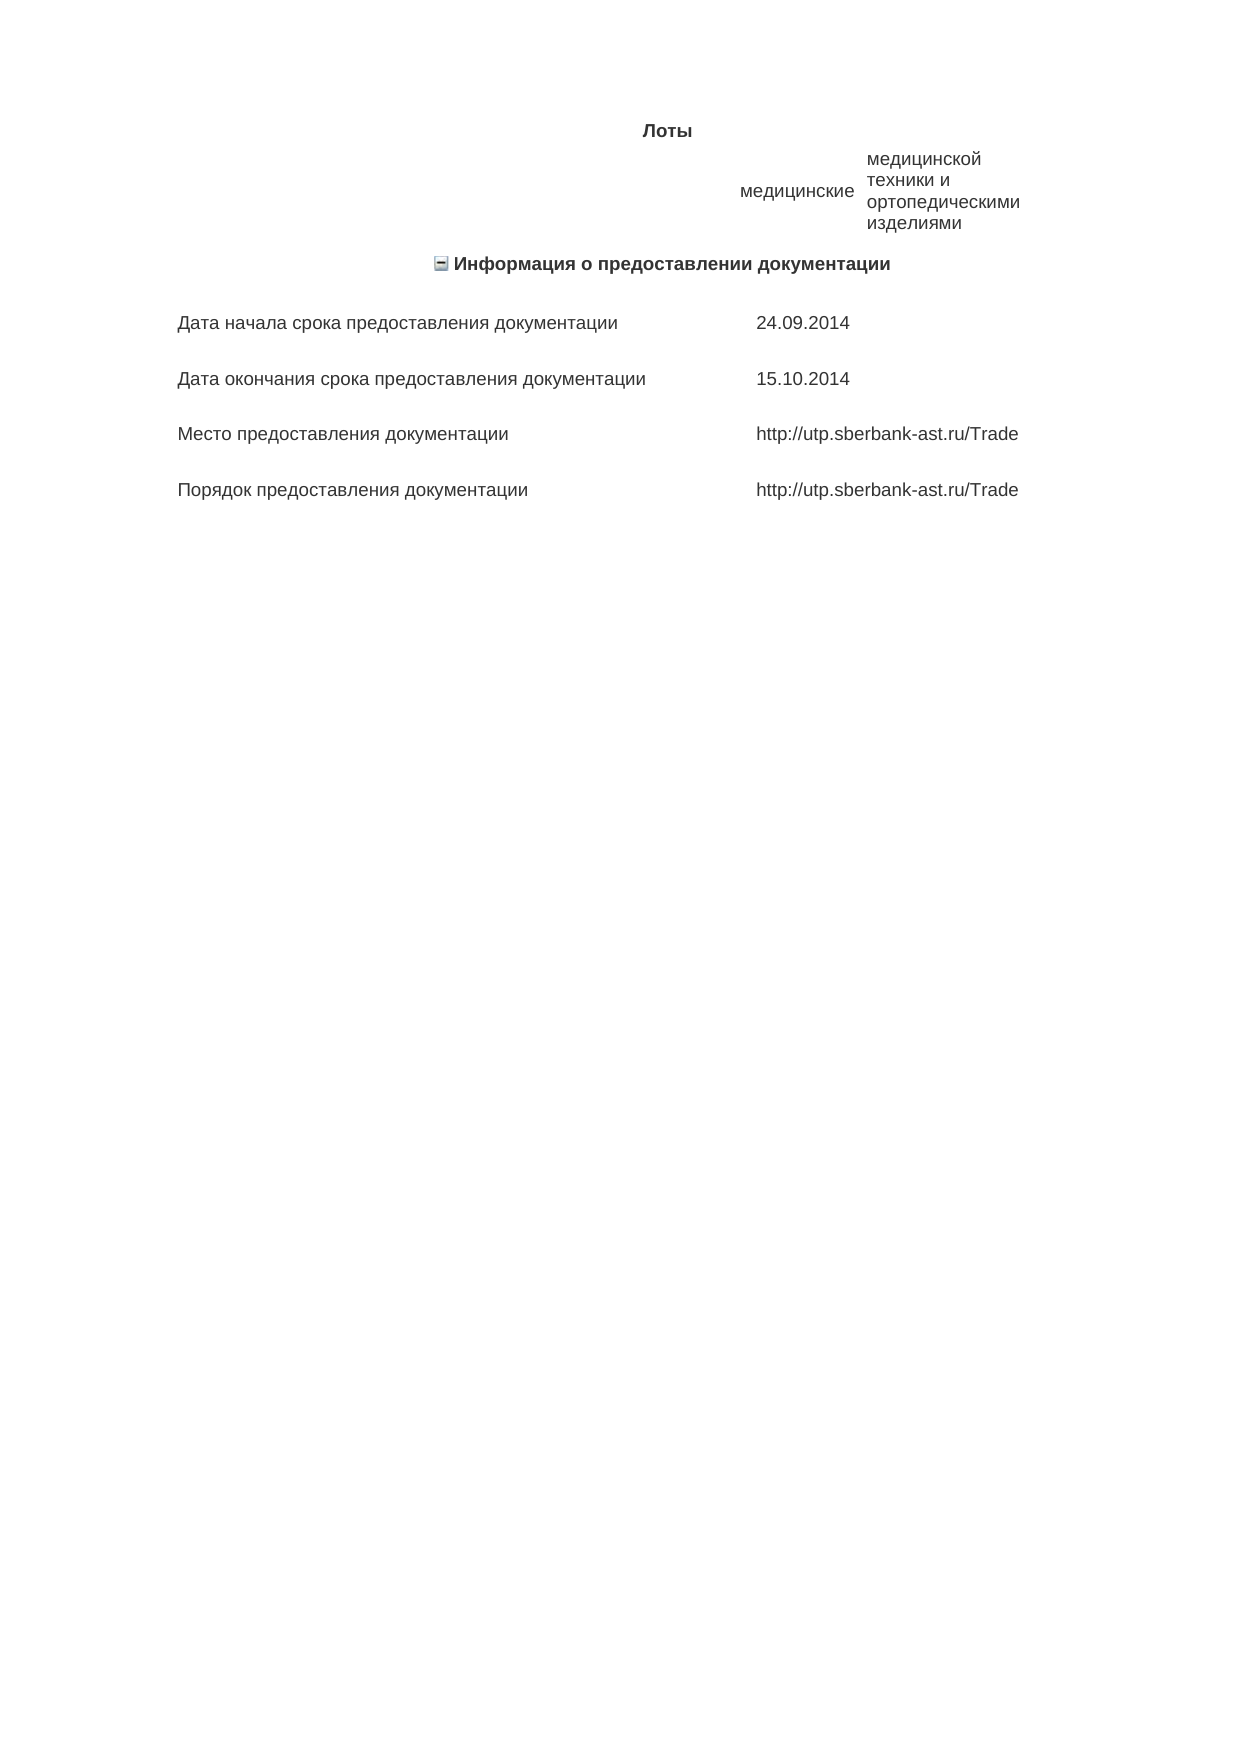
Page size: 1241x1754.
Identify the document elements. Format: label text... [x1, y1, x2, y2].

table_cell 24.09.2014 [755, 295, 1155, 350]
table_cell http://utp.sberbank-ast.ru/Trade [755, 406, 1155, 462]
table_cell Информация о предоставлении документации [176, 239, 1155, 294]
table_cell http://utp.sberbank-ast.ru/Trade [755, 462, 1155, 518]
table_cell Место предоставления документации [176, 406, 754, 462]
table_cell [176, 143, 1159, 239]
table_cell Дата начала срока предоставления документации [176, 295, 754, 350]
table_header Лоты [176, 118, 1159, 143]
table_cell Дата окончания срока предоставления документации [176, 350, 754, 406]
picture [434, 256, 449, 271]
table_cell Порядок предоставления документации [176, 462, 754, 518]
table_cell 15.10.2014 [755, 350, 1155, 406]
